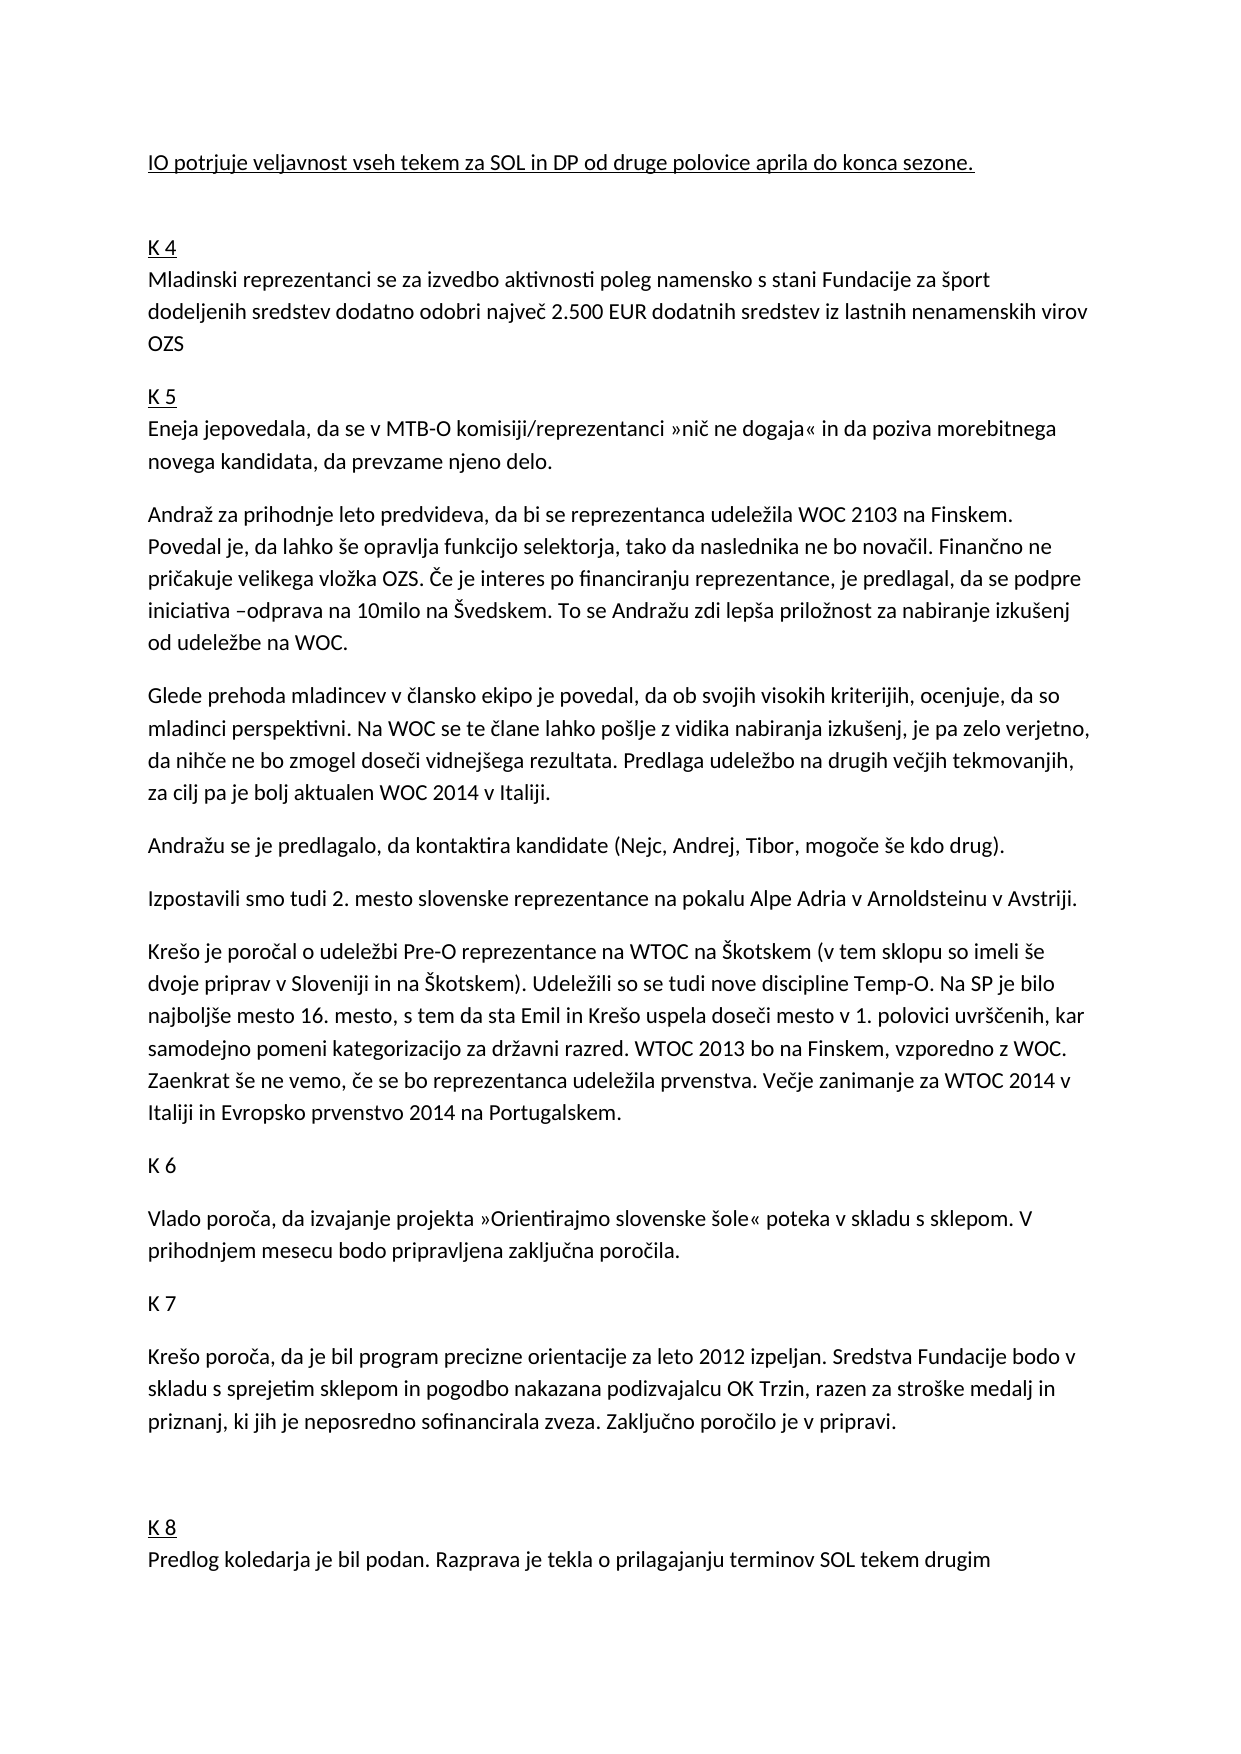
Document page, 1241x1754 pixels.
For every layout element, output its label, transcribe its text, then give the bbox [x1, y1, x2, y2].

text Andraž za prihodnje leto predvideva, da bi se reprezentanca udeležila WOC 2103 na Finskem. Povedal je, da lahko še opravlja funkcijo selektorja, tako da naslednika ne bo novačil. Finančno ne pričakuje velikega vložka OZS. Če je interes po financiranju reprezentance, je predlagal, da se podpre iniciativa –odprava na 10milo na Švedskem. To se Andražu zdi lepša priložnost za nabiranje izkušenj od udeležbe na WOC. [148, 500, 1093, 657]
text K 5 Eneja jepovedala, da se v MTB-O komisiji/reprezentanci »nič ne dogaja« in da poziva morebitnega novega kandidata, da prevzame njeno delo. [148, 382, 1093, 475]
text Andražu se je predlagalo, da kontaktira kandidate (Nejc, Andrej, Tibor, mogoče še kdo drug). [148, 831, 1093, 859]
text IO potrjuje veljavnost vseh tekem za SOL in DP od druge polovice aprila do konca sezone. [148, 148, 1093, 176]
text Vlado poroča, da izvajanje projekta »Orientirajmo slovenske šole« poteka v skladu s sklepom. V prihodnjem mesecu bodo pripravljena zaključna poročila. [148, 1204, 1093, 1264]
text Krešo poroča, da je bil program precizne orientacije za leto 2012 izpeljan. Sredstva Fundacije bodo v skladu s sprejetim sklepom in pogodbo nakazana podizvajalcu OK Trzin, razen za stroške medalj in priznanj, ki jih je neposredno sofinancirala zveza. Zaključno poročilo je v pripravi. [148, 1342, 1093, 1435]
text K 7 [148, 1289, 1093, 1317]
text Krešo je poročal o udeležbi Pre-O reprezentance na WTOC na Škotskem (v tem sklopu so imeli še dvoje priprav v Sloveniji in na Škotskem). Udeležili so se tudi nove discipline Temp-O. Na SP je bilo najboljše mesto 16. mesto, s tem da sta Emil in Krešo uspela doseči mesto v 1. polovici uvrščenih, kar samodejno pomeni kategorizacijo za državni razred. WTOC 2013 bo na Finskem, vzporedno z WOC. Zaenkrat še ne vemo, če se bo reprezentanca udeležila prvenstva. Večje zanimanje za WTOC 2014 v Italiji in Evropsko prvenstvo 2014 na Portugalskem. [148, 937, 1093, 1126]
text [148, 1513, 1093, 1573]
text K 6 [148, 1151, 1093, 1179]
text Glede prehoda mladincev v člansko ekipo je povedal, da ob svojih visokih kriterijih, ocenjuje, da so mladinci perspektivni. Na WOC se te člane lahko pošlje z vidika nabiranja izkušenj, je pa zelo verjetno, da nihče ne bo zmogel doseči vidnejšega rezultata. Predlaga udeležbo na drugih večjih tekmovanjih, za cilj pa je bolj aktualen WOC 2014 v Italiji. [148, 682, 1093, 806]
text Izpostavili smo tudi 2. mesto slovenske reprezentance na pokalu Alpe Adria v Arnoldsteinu v Avstriji. [148, 884, 1093, 912]
text K 4 Mladinski reprezentanci se za izvedbo aktivnosti poleg namensko s stani Fundacije za šport dodeljenih sredstev dodatno odobri največ 2.500 EUR dodatnih sredstev iz lastnih nenamenskih virov OZS [148, 201, 1093, 357]
